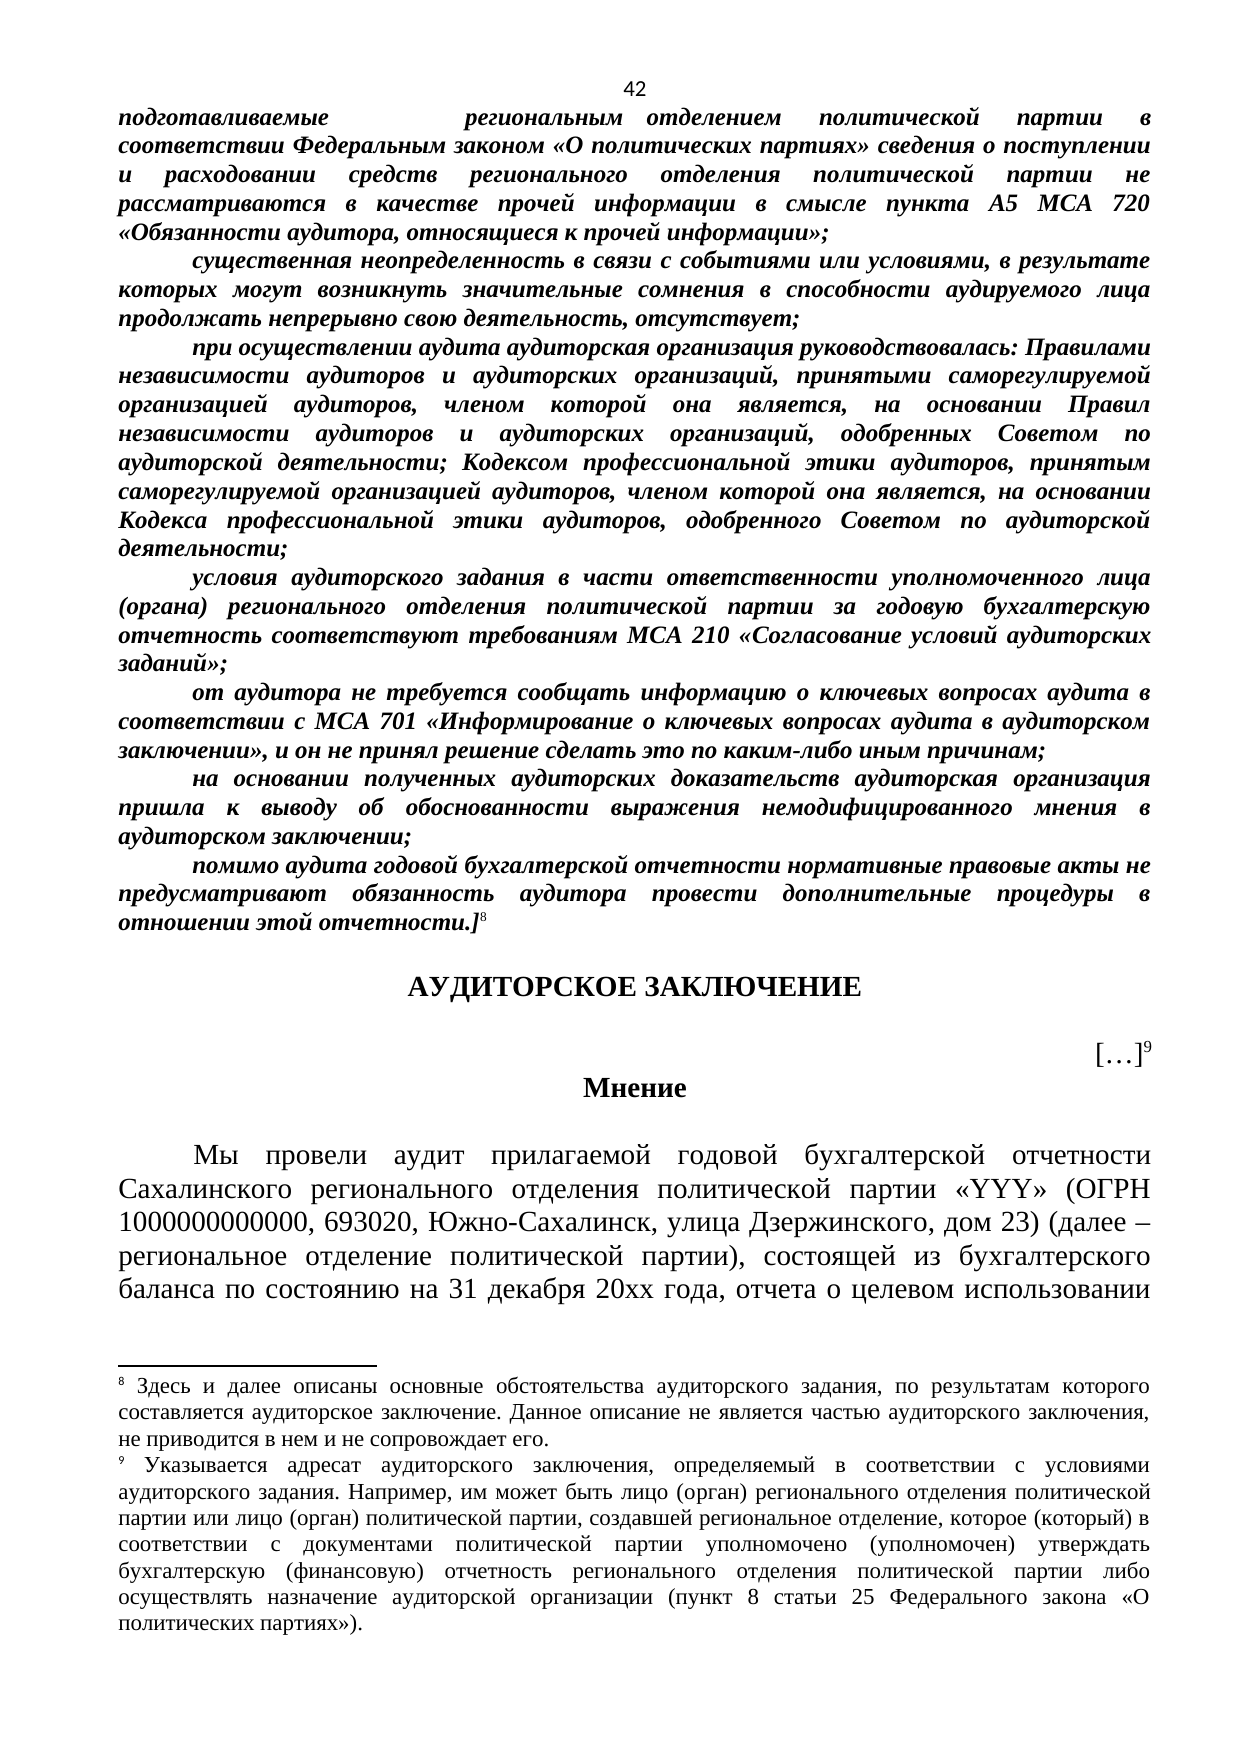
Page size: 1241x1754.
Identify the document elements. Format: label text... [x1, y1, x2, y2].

text Мнение [118, 1070, 1152, 1104]
text от аудитора не требуется сообщать информацию о ключевых вопросах аудита в соответствии с МСА 701 «Информирование о ключевых вопросах аудита в аудиторском заключении», и он не принял решение сделать это по каким-либо иным причинам; [118, 677, 1152, 763]
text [118, 102, 1152, 246]
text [118, 1137, 1152, 1305]
text […] [532, 1037, 1152, 1070]
text при осуществлении аудита аудиторская организация руководствовалась: Правилами независимости аудиторов и аудиторских организаций, принятыми саморегулируемой организацией аудиторов, членом которой она является, на основании Правил независимости аудиторов и аудиторских организаций, одобренных Советом по аудиторской деятельности; Кодексом профессиональной этики аудиторов, принятым саморегулируемой организацией аудиторов, членом которой она является, на основании Кодекса профессиональной этики аудиторов, одобренного Советом по аудиторской деятельности; [118, 332, 1152, 562]
text на основании полученных аудиторских доказательств аудиторская организация пришла к выводу об обоснованности выражения немодифицированного мнения в аудиторском заключении; [118, 763, 1152, 850]
text существенная неопределенность в связи с событиями или условиями, в результате которых могут возникнуть значительные сомнения в способности аудируемого лица продолжать непрерывно свою деятельность, отсутствует; [118, 246, 1152, 332]
text помимо аудита годовой бухгалтерской отчетности нормативные правовые акты не предусматривают обязанность аудитора провести дополнительные процедуры в отношении этой отчетности.] [118, 850, 1152, 936]
text АУДИТОРСКОЕ ЗАКЛЮЧЕНИЕ [118, 969, 1152, 1003]
text условия аудиторского задания в части ответственности уполномоченного лица (органа) регионального отделения политической партии за годовую бухгалтерскую отчетность соответствуют требованиям МСА 210 «Согласование условий аудиторских заданий»; [118, 562, 1152, 677]
